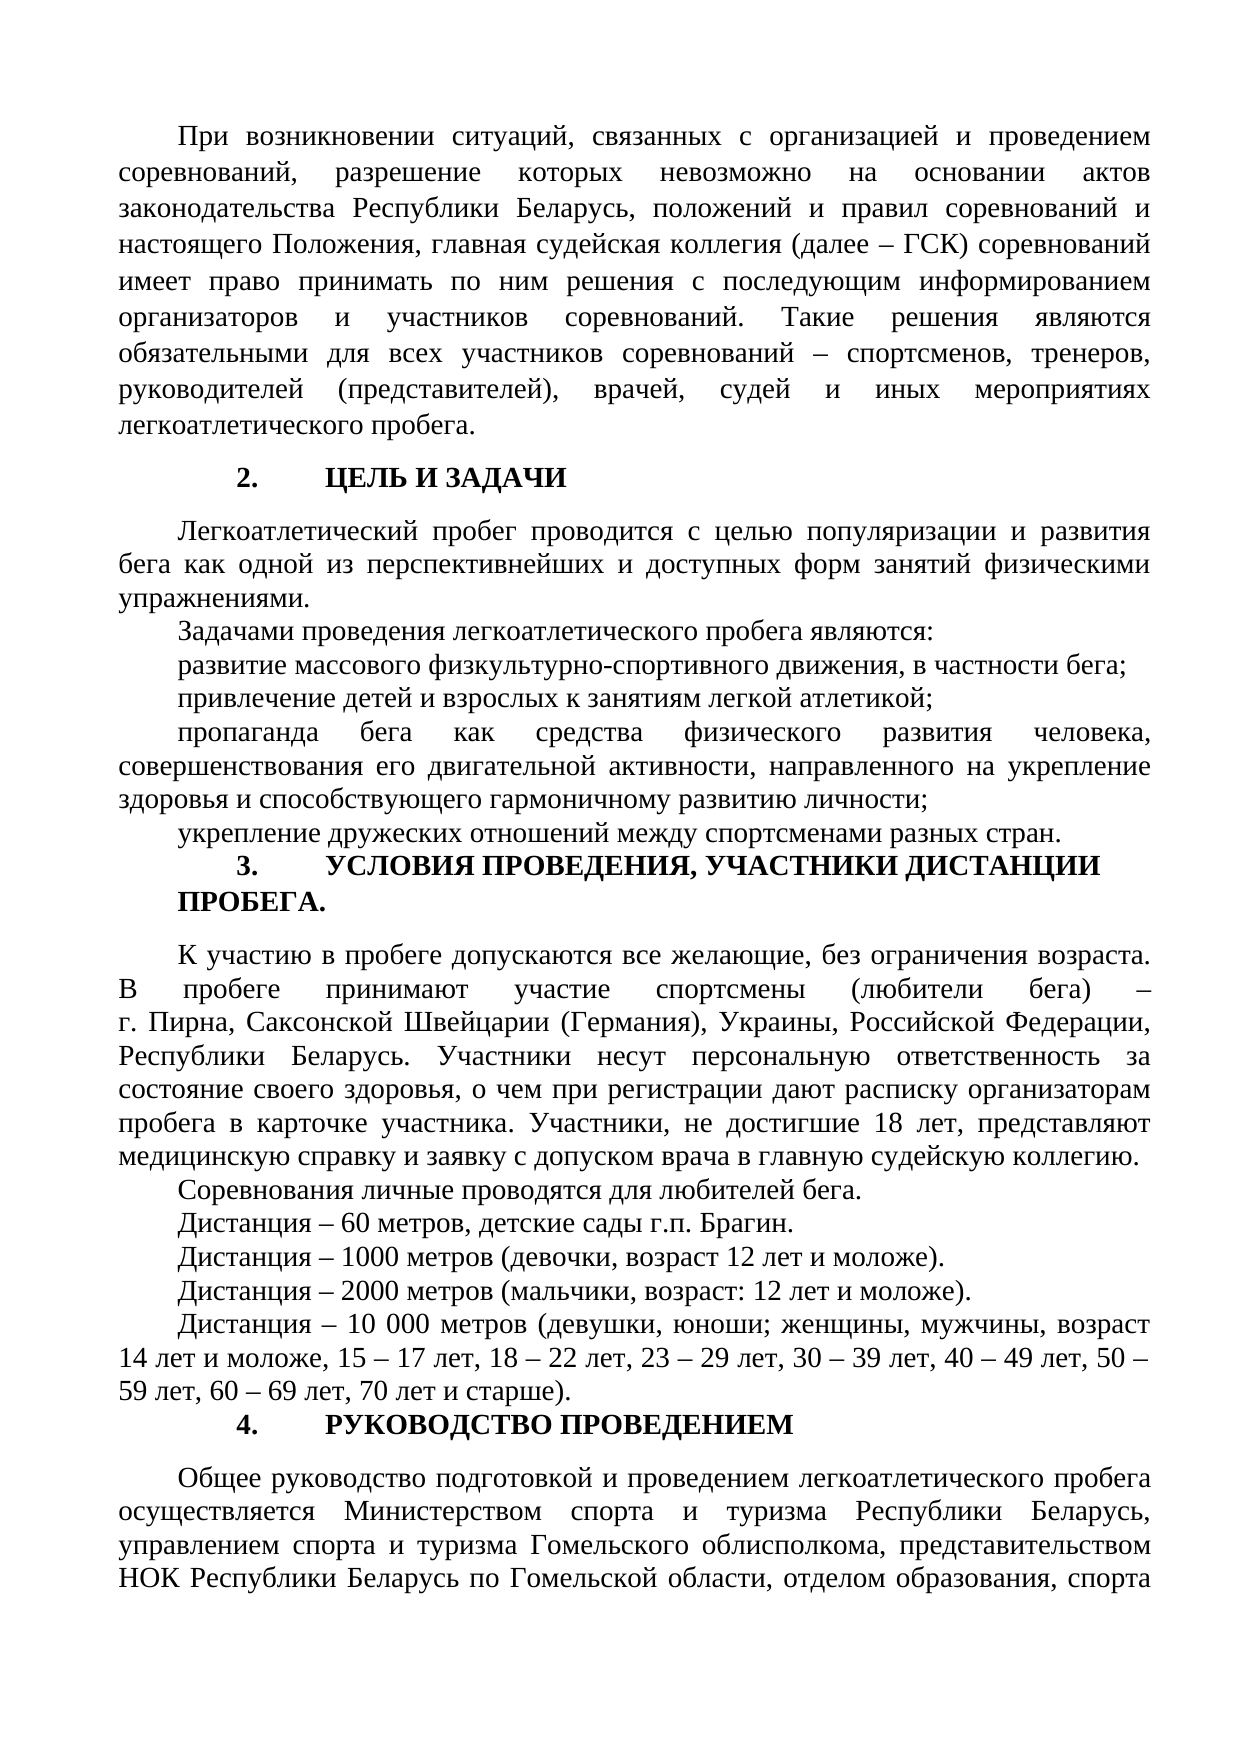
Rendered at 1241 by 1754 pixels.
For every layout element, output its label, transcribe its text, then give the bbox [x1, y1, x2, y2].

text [118, 1460, 1152, 1594]
text Легкоатлетический пробег проводится с целью популяризации и развития бега как одной из перспективнейших и доступных форм занятий физическими упражнениями. [118, 513, 1152, 613]
text Дистанция – 1000 метров (девочки, возраст 12 лет и моложе). [118, 1239, 1152, 1273]
list УСЛОВИЯ ПРОВЕДЕНИЯ, УЧАСТНИКИ ДИСТАНЦИИ ПРОБЕГА. [177, 848, 1152, 918]
text Задачами проведения легкоатлетического пробега являются: [118, 613, 1152, 647]
text Дистанция – 10 000 метров (девушки, юноши; женщины, мужчины, возраст 14 лет и моложе, 15 – 17 лет, 18 – 22 лет, 23 – 29 лет, 30 – 39 лет, 40 – 49 лет, 50 – 59 лет, 60 – 69 лет, 70 лет и старше). [118, 1306, 1152, 1407]
text развитие массового физкультурно-спортивного движения, в частности бега; [118, 647, 1152, 681]
text К участию в пробеге допускаются все желающие, без ограничения возраста. В пробеге принимают участие спортсмены (любители бега) – г. Пирна, Саксонской Швейцарии (Германия), Украины, Российской Федерации, Республики Беларусь. Участники несут персональную ответственность за состояние своего здоровья, о чем при регистрации дают расписку организаторам пробега в карточке участника. Участники, не достигшие 18 лет, представляют медицинскую справку и заявку с допуском врача в главную судейскую коллегию. [118, 937, 1152, 1172]
text привлечение детей и взрослых к занятиям легкой атлетикой; [118, 681, 1152, 714]
text пропаганда бега как средства физического развития человека, совершенствования его двигательной активности, направленного на укрепление здоровья и способствующего гармоничному развитию личности; [118, 714, 1152, 815]
text Дистанция – 2000 метров (мальчики, возраст: 12 лет и моложе). [118, 1273, 1152, 1306]
text Соревнования личные проводятся для любителей бега. [118, 1172, 1152, 1206]
list ЦЕЛЬ И ЗАДАЧИ [177, 460, 1152, 494]
text укрепление дружеских отношений между спортсменами разных стран. [118, 815, 1152, 848]
text При возникновении ситуаций, связанных с организацией и проведением соревнований, разрешение которых невозможно на основании актов законодательства Республики Беларусь, положений и правил соревнований и настоящего Положения, главная судейская коллегия (далее – ГСК) соревнований имеет право принимать по ним решения с последующим информированием организаторов и участников соревнований. Такие решения являются обязательными для всех участников соревнований – спортсменов, тренеров, руководителей (представителей), врачей, судей и иных мероприятиях легкоатлетического пробега. [118, 118, 1152, 441]
text Дистанция – 60 метров, детские сады г.п. Брагин. [118, 1206, 1152, 1239]
list РУКОВОДСТВО ПРОВЕДЕНИЕМ [177, 1407, 1152, 1440]
